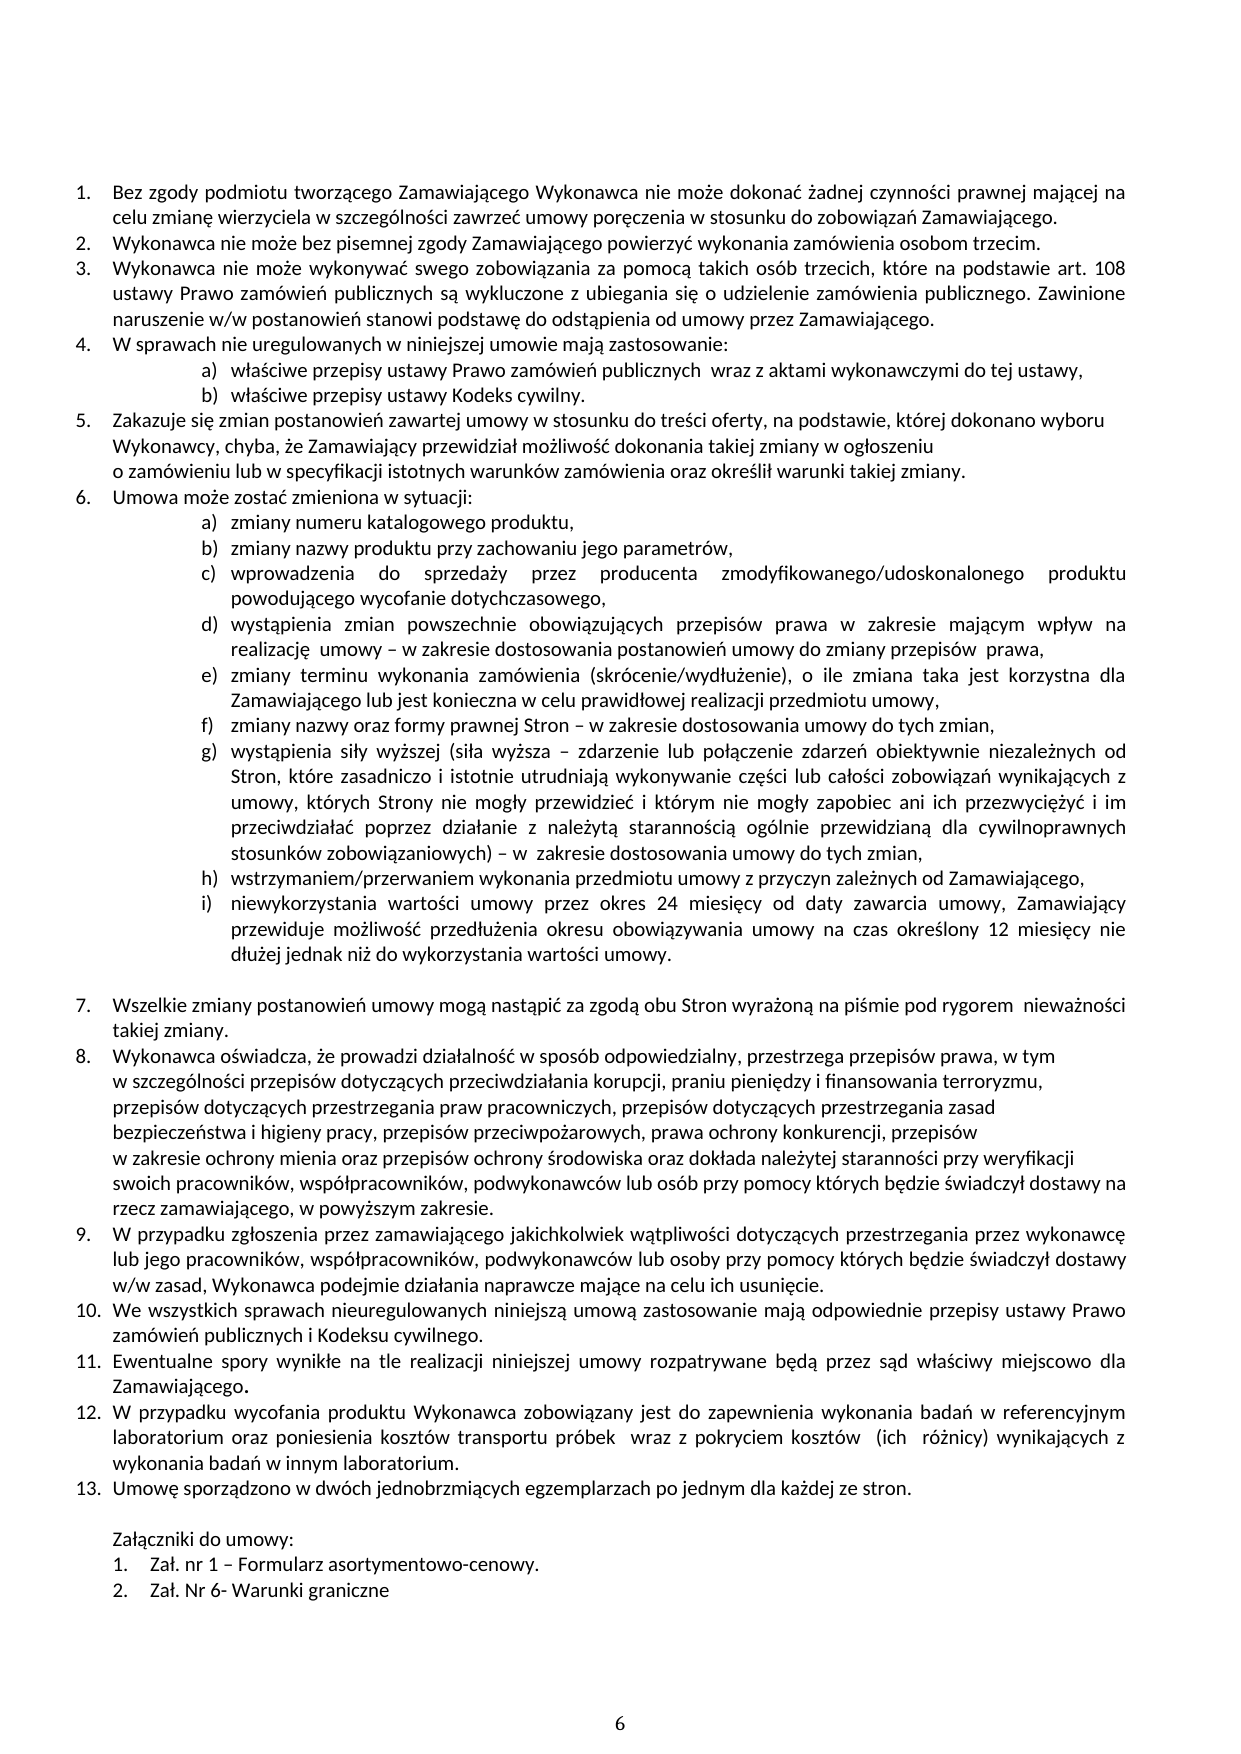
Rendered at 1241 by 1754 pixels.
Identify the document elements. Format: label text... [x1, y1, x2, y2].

list Zał. Nr 6- Warunki graniczne [112, 1577, 1128, 1602]
list W przypadku wycofania produktu Wykonawca zobowiązany jest do zapewnienia wykonania badań w referencyjnym laboratorium oraz poniesienia kosztów transportu próbek wraz z pokryciem kosztów (ich różnicy) wynikających z wykonania badań w innym laboratorium. [75, 1399, 1128, 1475]
list Umowa może zostać zmieniona w sytuacji: [75, 484, 1128, 509]
list właściwe przepisy ustawy Kodeks cywilny. [201, 382, 1128, 408]
list niewykorzystania wartości umowy przez okres 24 miesięcy od daty zawarcia umowy, Zamawiający przewiduje możliwość przedłużenia okresu obowiązywania umowy na czas określony 12 miesięcy nie dłużej jednak niż do wykorzystania wartości umowy. [201, 891, 1128, 967]
list zmiany terminu wykonania zamówienia (skrócenie/wydłużenie), o ile zmiana taka jest korzystna dla Zamawiającego lub jest konieczna w celu prawidłowej realizacji przedmiotu umowy, [201, 662, 1128, 713]
list Zakazuje się zmian postanowień zawartej umowy w stosunku do treści oferty, na podstawie, której dokonano wyboru Wykonawcy, chyba, że Zamawiający przewidział możliwość dokonania takiej zmiany w ogłoszeniu o zamówieniu lub w specyfikacji istotnych warunków zamówienia oraz określił warunki takiej zmiany. [75, 408, 1128, 484]
list We wszystkich sprawach nieuregulowanych niniejszą umową zastosowanie mają odpowiednie przepisy ustawy Prawo zamówień publicznych i Kodeksu cywilnego. [75, 1297, 1128, 1348]
list Zał. nr 1 – Formularz asortymentowo-cenowy. [112, 1551, 1128, 1577]
list wystąpienia siły wyższej (siła wyższa – zdarzenie lub połączenie zdarzeń obiektywnie niezależnych od Stron, które zasadniczo i istotnie utrudniają wykonywanie części lub całości zobowiązań wynikających z umowy, których Strony nie mogły przewidzieć i którym nie mogły zapobiec ani ich przezwyciężyć i im przeciwdziałać poprzez działanie z należytą starannością ogólnie przewidzianą dla cywilnoprawnych stosunków zobowiązaniowych) – w zakresie dostosowania umowy do tych zmian, [201, 738, 1128, 865]
list Wszelkie zmiany postanowień umowy mogą nastąpić za zgodą obu Stron wyrażoną na piśmie pod rygorem nieważności takiej zmiany. [75, 992, 1128, 1043]
list W sprawach nie uregulowanych w niniejszej umowie mają zastosowanie: [75, 331, 1128, 357]
list Wykonawca nie może wykonywać swego zobowiązania za pomocą takich osób trzecich, które na podstawie art. 108 ustawy Prawo zamówień publicznych są wykluczone z ubiegania się o udzielenie zamówienia publicznego. Zawinione naruszenie w/w postanowień stanowi podstawę do odstąpienia od umowy przez Zamawiającego. [75, 255, 1128, 331]
list wprowadzenia do sprzedaży przez producenta zmodyfikowanego/udoskonalonego produktu powodującego wycofanie dotychczasowego, [201, 560, 1128, 611]
list W przypadku zgłoszenia przez zamawiającego jakichkolwiek wątpliwości dotyczących przestrzegania przez wykonawcę lub jego pracowników, współpracowników, podwykonawców lub osoby przy pomocy których będzie świadczył dostawy w/w zasad, Wykonawca podejmie działania naprawcze mające na celu ich usunięcie. [75, 1221, 1128, 1297]
list Bez zgody podmiotu tworzącego Zamawiającego Wykonawca nie może dokonać żadnej czynności prawnej mającej na celu zmianę wierzyciela w szczególności zawrzeć umowy poręczenia w stosunku do zobowiązań Zamawiającego. [75, 179, 1128, 230]
list Ewentualne spory wynikłe na tle realizacji niniejszej umowy rozpatrywane będą przez sąd właściwy miejscowo dla Zamawiającego. [75, 1348, 1128, 1399]
list wystąpienia zmian powszechnie obowiązujących przepisów prawa w zakresie mającym wpływ na realizację umowy – w zakresie dostosowania postanowień umowy do zmiany przepisów prawa, [201, 611, 1128, 662]
text Załączniki do umowy: [112, 1526, 1128, 1551]
list zmiany nazwy produktu przy zachowaniu jego parametrów, [201, 535, 1128, 560]
list wstrzymaniem/przerwaniem wykonania przedmiotu umowy z przyczyn zależnych od Zamawiającego, [201, 865, 1128, 891]
list zmiany nazwy oraz formy prawnej Stron – w zakresie dostosowania umowy do tych zmian, [201, 713, 1128, 738]
list Umowę sporządzono w dwóch jednobrzmiących egzemplarzach po jednym dla każdej ze stron. [75, 1475, 1128, 1501]
list Wykonawca oświadcza, że prowadzi działalność w sposób odpowiedzialny, przestrzega przepisów prawa, w tym w szczególności przepisów dotyczących przeciwdziałania korupcji, praniu pieniędzy i finansowania terroryzmu, przepisów dotyczących przestrzegania praw pracowniczych, przepisów dotyczących przestrzegania zasad bezpieczeństwa i higieny pracy, przepisów przeciwpożarowych, prawa ochrony konkurencji, przepisów w zakresie ochrony mienia oraz przepisów ochrony środowiska oraz dokłada należytej staranności przy weryfikacji swoich pracowników, współpracowników, podwykonawców lub osób przy pomocy których będzie świadczył dostawy na rzecz zamawiającego, w powyższym zakresie. [75, 1043, 1128, 1221]
list Wykonawca nie może bez pisemnej zgody Zamawiającego powierzyć wykonania zamówienia osobom trzecim. [75, 230, 1128, 255]
list zmiany numeru katalogowego produktu, [201, 509, 1128, 535]
list właściwe przepisy ustawy Prawo zamówień publicznych wraz z aktami wykonawczymi do tej ustawy, [201, 357, 1128, 382]
